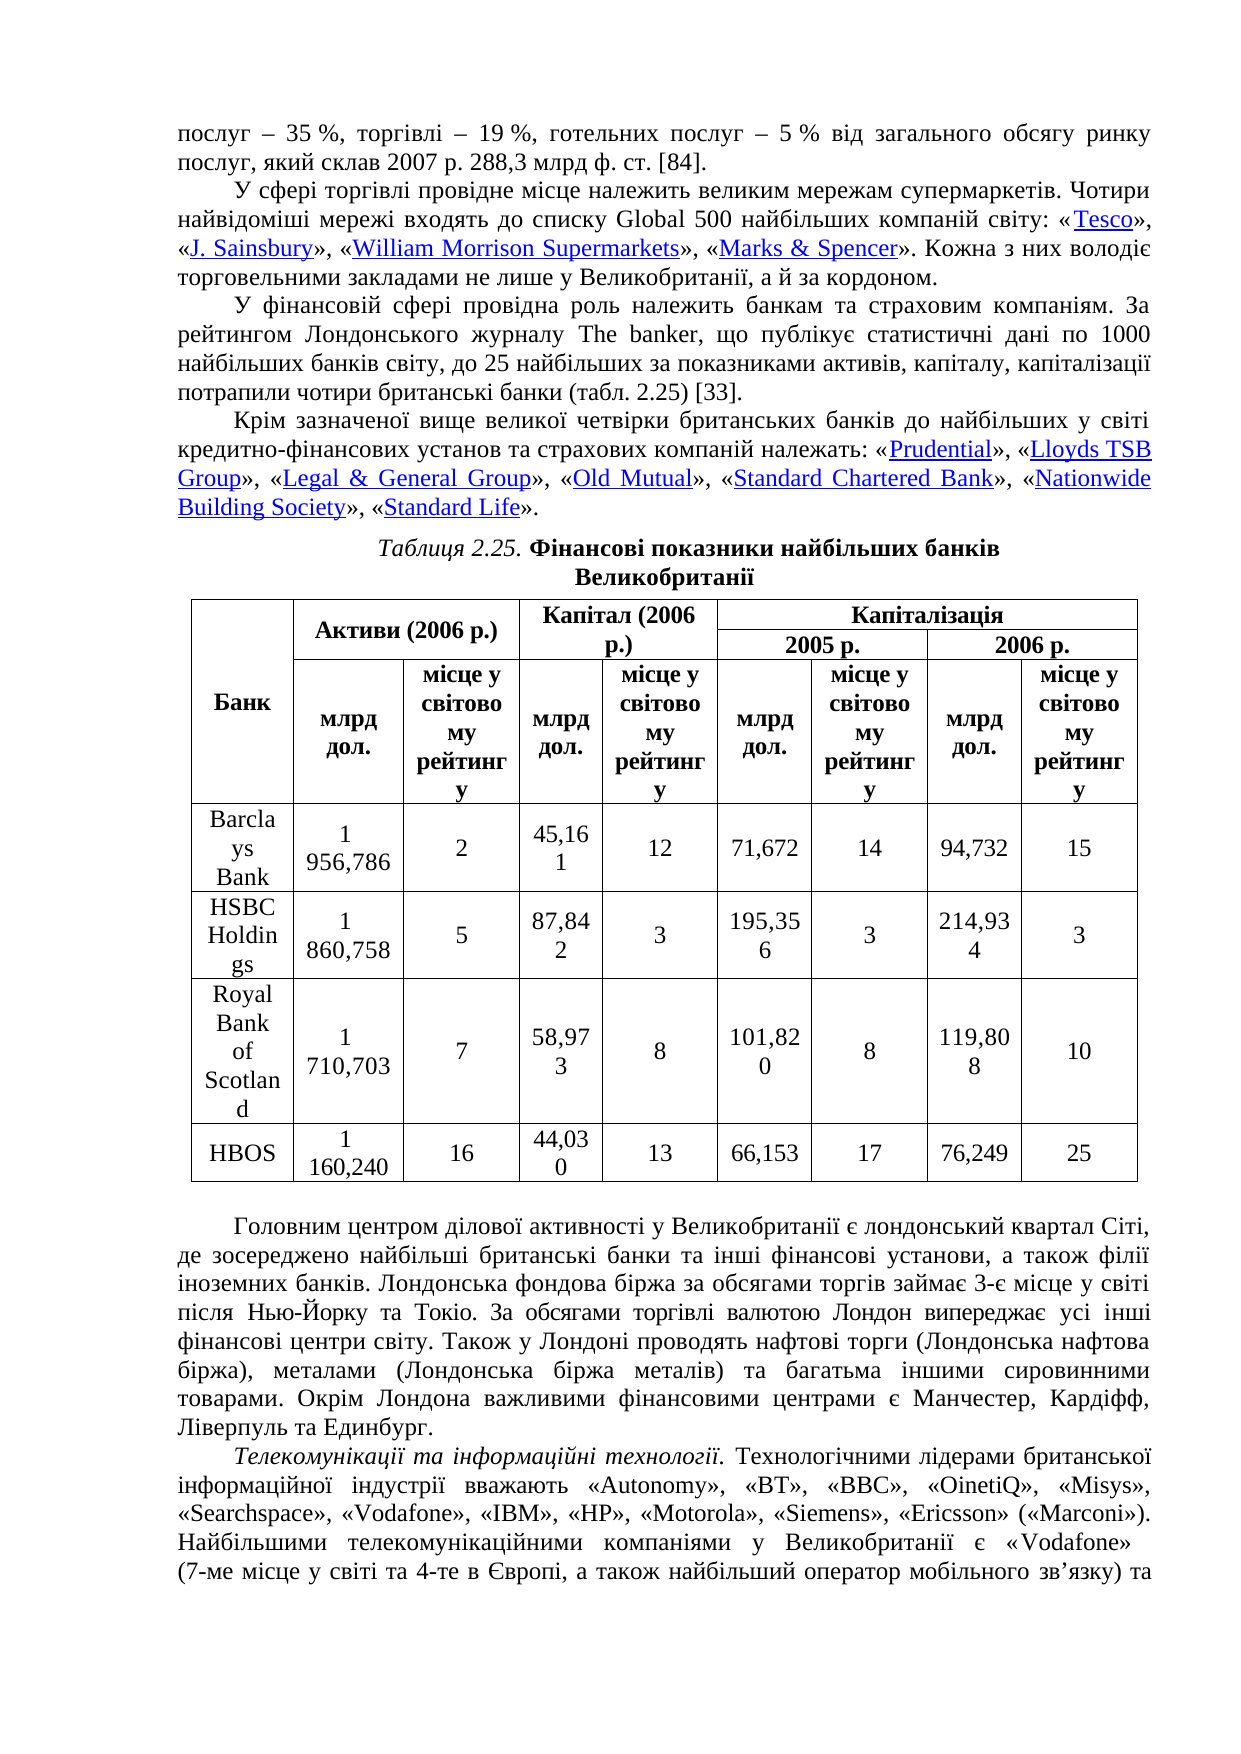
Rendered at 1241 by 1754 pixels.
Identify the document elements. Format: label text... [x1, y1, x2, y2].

table_cell 16 [404, 1124, 519, 1181]
table_cell 2 [404, 804, 519, 891]
table_cell 14 [812, 804, 927, 891]
text У сфері торгівлі провідне місце належить великим мережам супермаркетів. Чотири найвідоміші мережі входять до списку Global 500 найбільших компаній світу: «Tesco», «J. Sainsbury», «William Morrison Supermarkets», «Marks & Spencer». Кожна з них володіє торговельними закладами не лише у Великобританії, а й за кордоном. [177, 176, 1152, 291]
table_cell 13 [603, 1124, 717, 1181]
table_cell 3 [1022, 892, 1137, 978]
table_cell місце у світовому рейтингу [812, 660, 927, 803]
table_cell HBOS [192, 1124, 293, 1181]
table_cell 87,842 [520, 892, 602, 978]
table_cell 12 [603, 804, 717, 891]
text Таблиця 2.25. Фінансові показники найбільших банків Великобританії [177, 533, 1152, 591]
table_header Банк [192, 600, 293, 803]
text Головним центром ділової активності у Великобританії є лондонський квартал Сіті, де зосереджено найбільші британські банки та інші фінансові установи, а також філії іноземних банків. Лондонська фондова біржа за обсягами торгів займає 3-є місце у світі після Нью-Йорку та Токіо. За обсягами торгівлі валютою Лондон випереджає усі інші фінансові центри світу. Також у Лондоні проводять нафтові торги (Лондонська нафтова біржа), металами (Лондонська біржа металів) та багатьма іншими сировинними товарами. Окрім Лондона важливими фінансовими центрами є Манчестер, Кардіфф, Ліверпуль та Единбург. [177, 1211, 1152, 1441]
table_cell 76,249 [928, 1124, 1021, 1181]
table_cell 214,934 [928, 892, 1021, 978]
table_cell 1 710,703 [294, 979, 403, 1123]
table_cell 71,672 [718, 804, 811, 891]
table_cell 1 956,786 [294, 804, 403, 891]
table_cell 8 [812, 979, 927, 1123]
table_cell 58,973 [520, 979, 602, 1123]
table_cell 101,820 [718, 979, 811, 1123]
table_cell місце у світовому рейтингу [603, 660, 717, 803]
table_cell млрд дол. [294, 660, 403, 803]
table_cell 5 [404, 892, 519, 978]
table_cell HSBC Holdings [192, 892, 293, 978]
table_header Активи (2006 р.) [294, 600, 519, 658]
table_cell Barclays Bank [192, 804, 293, 891]
table_cell 94,732 [928, 804, 1021, 891]
table_cell 45,161 [520, 804, 602, 891]
table_cell 7 [404, 979, 519, 1123]
table_cell 3 [812, 892, 927, 978]
table_cell 1 860,758 [294, 892, 403, 978]
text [177, 1441, 1152, 1585]
table_cell 44,030 [520, 1124, 602, 1181]
table_cell Royal Bank of Scotland [192, 979, 293, 1123]
table_cell 15 [1022, 804, 1137, 891]
table_cell млрд дол. [520, 660, 602, 803]
table_cell місце у світовому рейтингу [404, 660, 519, 803]
table_cell 195,356 [718, 892, 811, 978]
table_cell 17 [812, 1124, 927, 1181]
table_cell 2006 р. [928, 630, 1137, 658]
table_cell 1 160,240 [294, 1124, 403, 1181]
table_cell 25 [1022, 1124, 1137, 1181]
table_header Капіталізація [718, 600, 1137, 629]
table_cell 10 [1022, 979, 1137, 1123]
text Крім зазначеної вище великої четвірки британських банків до найбільших у світі кредитно-фінансових установ та страхових компаній належать: «Prudential», «Lloyds TSB Group», «Legal & General Group», «Old Mutual», «Standard Chartered Bank», «Nationwide Building Society», «Standard Life». [177, 406, 1152, 521]
text У фінансовій сфері провідна роль належить банкам та страховим компаніям. За рейтингом Лондонського журналу The banker, що публікує статистичні дані по 1000 найбільших банків світу, до 25 найбільших за показниками активів, капіталу, капіталізації потрапили чотири британські банки (табл. 2.25) [33]. [177, 291, 1152, 406]
table_cell млрд дол. [718, 660, 811, 803]
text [177, 118, 1152, 176]
table_cell млрд дол. [928, 660, 1021, 803]
table_cell 66,153 [718, 1124, 811, 1181]
table_cell 8 [603, 979, 717, 1123]
table_cell 2005 р. [718, 630, 927, 658]
table_cell 119,808 [928, 979, 1021, 1123]
table_cell 3 [603, 892, 717, 978]
table_header Капітал (2006 р.) [520, 600, 717, 658]
table_cell місце у світовому рейтингу [1022, 660, 1137, 803]
